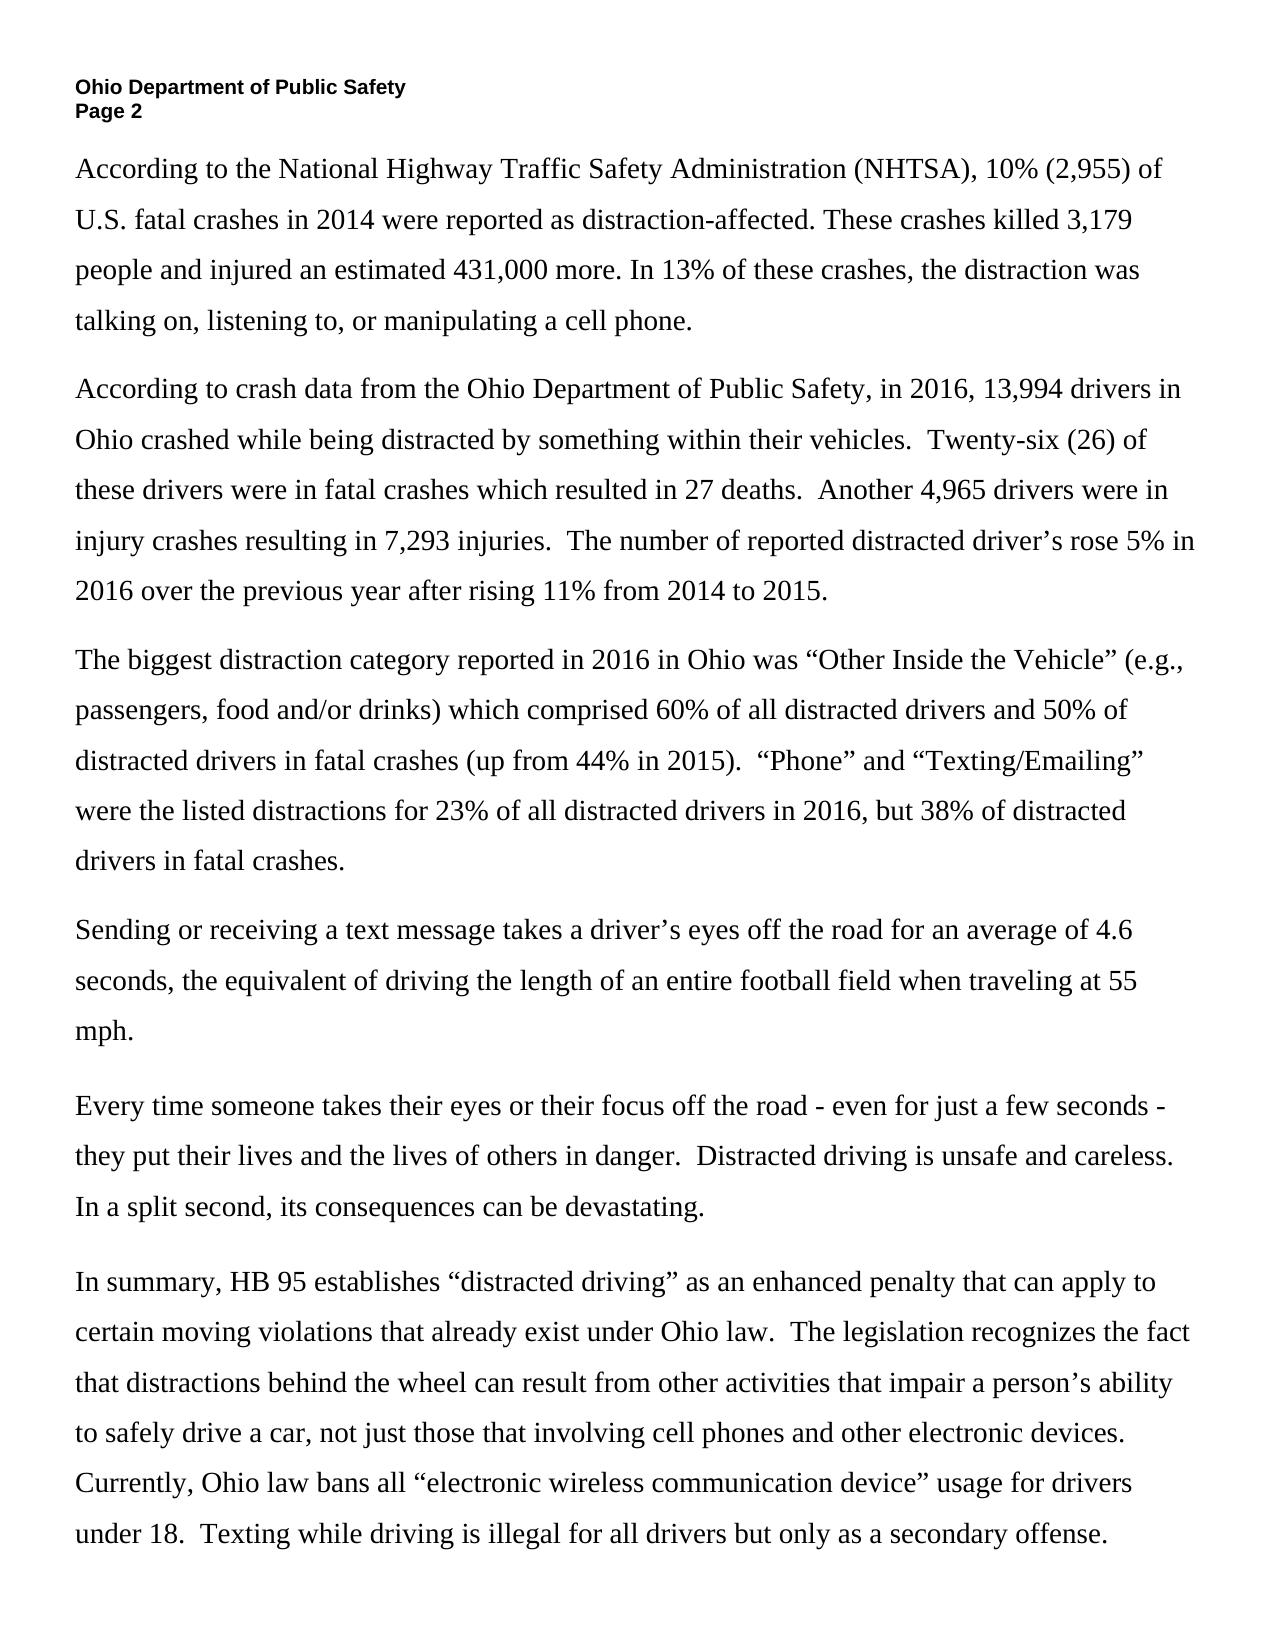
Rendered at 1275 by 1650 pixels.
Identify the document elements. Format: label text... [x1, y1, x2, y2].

text Sending or receiving a text message takes a driver’s eyes off the road for an average of 4.6 seconds, the equivalent of driving the length of an entire football field when traveling at 55 mph. [75, 912, 1200, 1046]
text In summary, HB 95 establishes “distracted driving” as an enhanced penalty that can apply to certain moving violations that already exist under Ohio law. The legislation recognizes the fact that distractions behind the wheel can result from other activities that impair a person’s ability to safely drive a car, not just those that involving cell phones and other electronic devices. Currently, Ohio law bans all “electronic wireless communication device” usage for drivers under 18. Texting while driving is illegal for all drivers but only as a secondary offense. [75, 1264, 1200, 1549]
text According to crash data from the Ohio Department of Public Safety, in 2016, 13,994 drivers in Ohio crashed while being distracted by something within their vehicles. Twenty-six (26) of these drivers were in fatal crashes which resulted in 27 deaths. Another 4,965 drivers were in injury crashes resulting in 7,293 injuries. The number of reported distracted driver’s rose 5% in 2016 over the previous year after rising 11% from 2014 to 2015. [75, 372, 1200, 606]
text The biggest distraction category reported in 2016 in Ohio was “Other Inside the Vehicle” (e.g., passengers, food and/or drinks) which comprised 60% of all distracted drivers and 50% of distracted drivers in fatal crashes (up from 44% in 2015). “Phone” and “Texting/Emailing” were the listed distractions for 23% of all distracted drivers in 2016, but 38% of distracted drivers in fatal crashes. [75, 642, 1200, 877]
text Every time someone takes their eyes or their focus off the road - even for just a few seconds - they put their lives and the lives of others in danger. Distracted driving is unsafe and careless. In a split second, its consequences can be devastating. [75, 1088, 1200, 1222]
text According to the National Highway Traffic Safety Administration (NHTSA), 10% (2,955) of U.S. fatal crashes in 2014 were reported as distraction-affected. These crashes killed 3,179 people and injured an estimated 431,000 more. In 13% of these crashes, the distraction was talking on, listening to, or manipulating a cell phone. [75, 152, 1200, 336]
